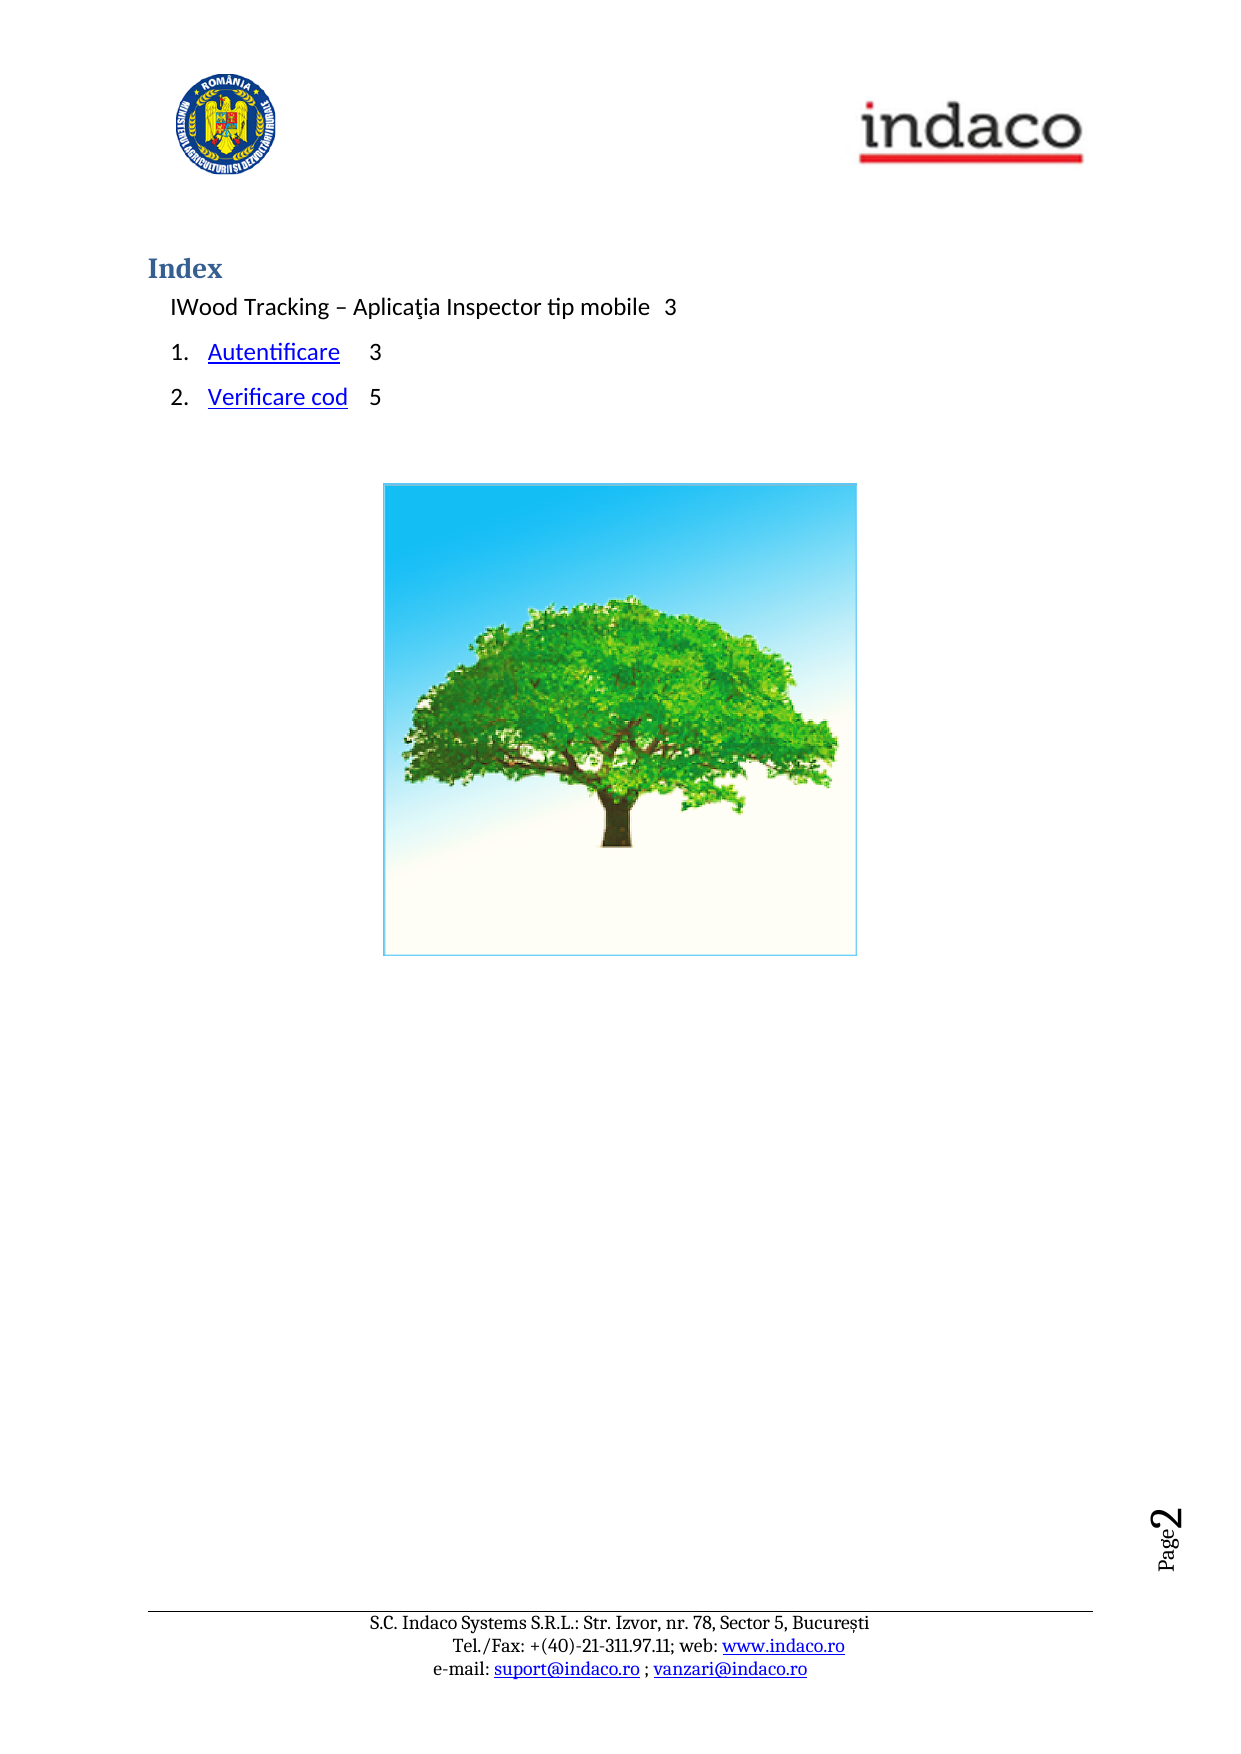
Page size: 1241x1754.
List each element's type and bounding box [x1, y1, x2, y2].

picture [846, 91, 1093, 175]
picture [383, 483, 857, 956]
picture [147, 73, 302, 175]
